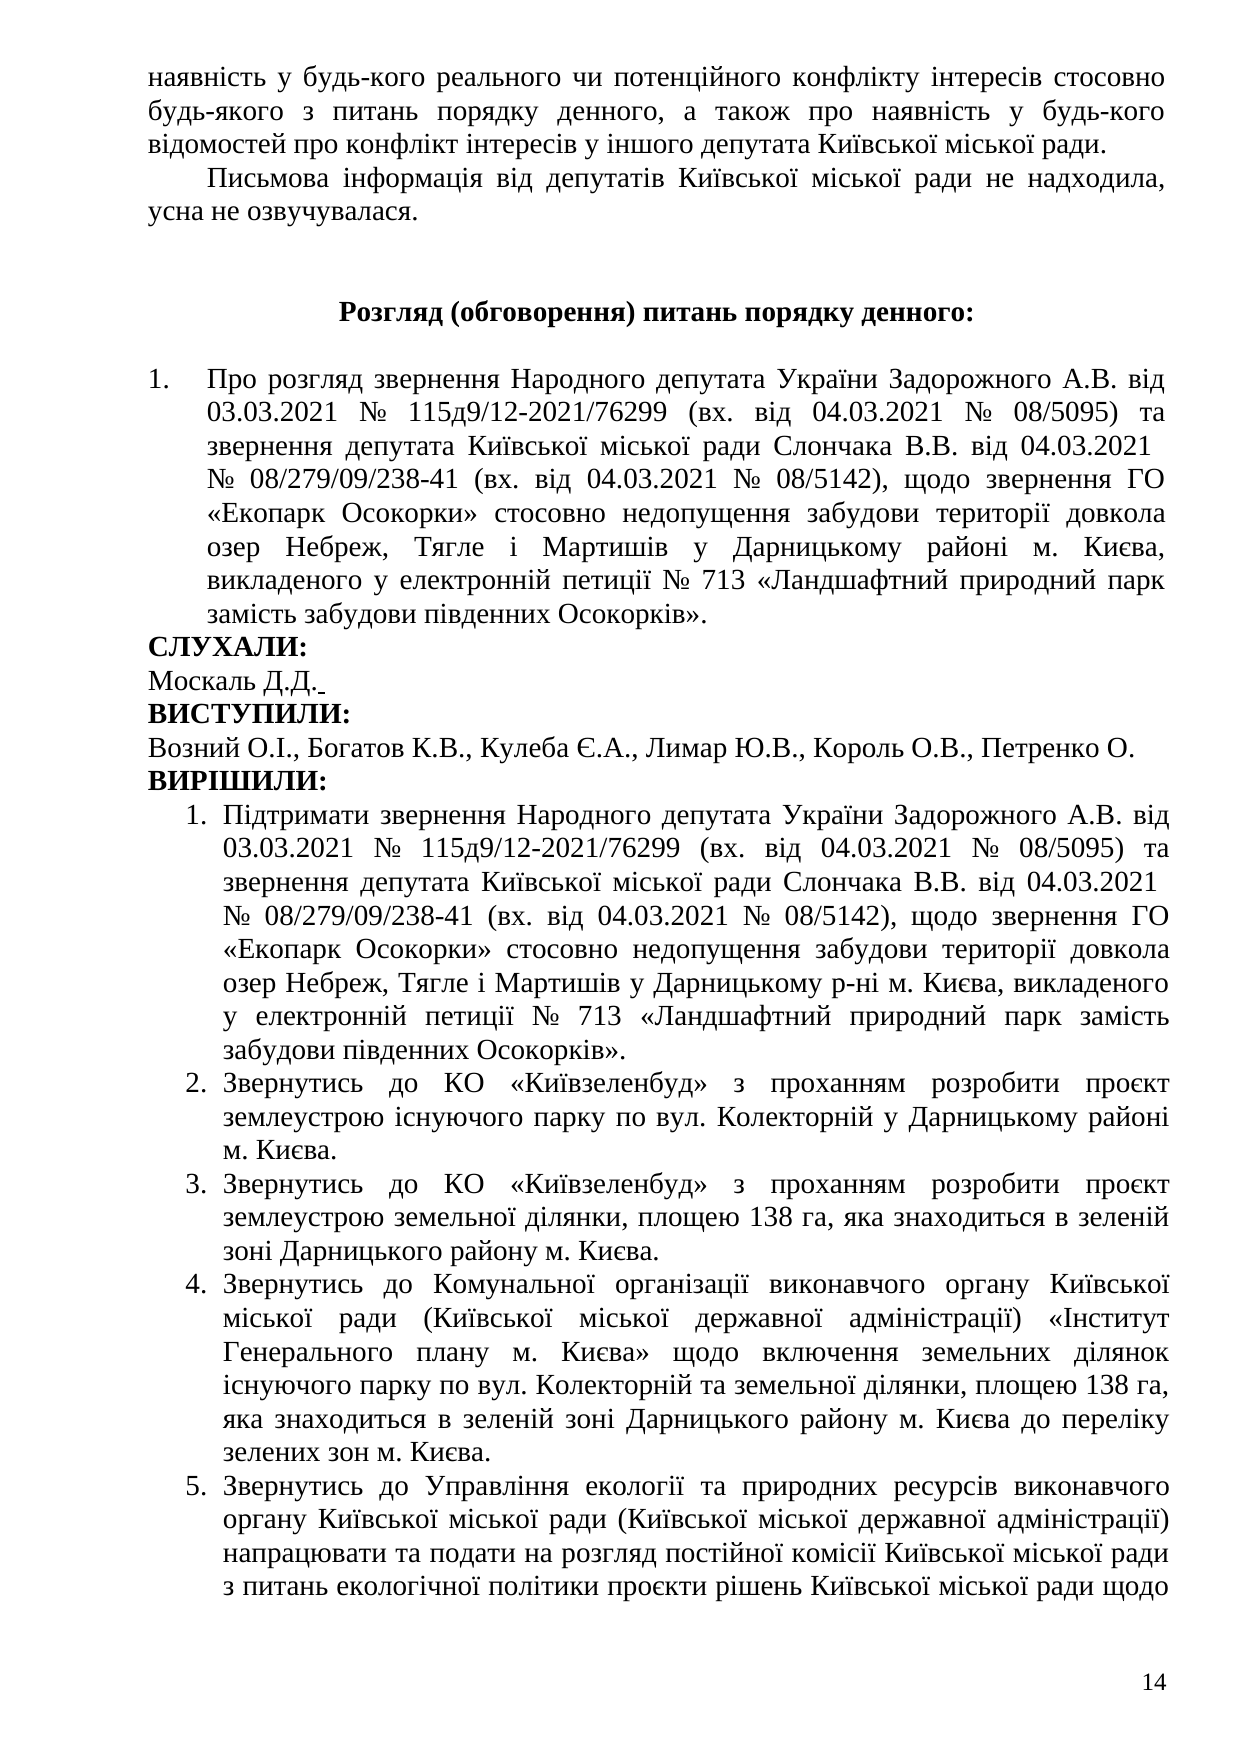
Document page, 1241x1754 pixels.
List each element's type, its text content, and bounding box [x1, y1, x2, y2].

text Розгляд (обговорення) питань порядку денного: [148, 294, 1166, 327]
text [148, 59, 1166, 160]
text ВИСТУПИЛИ: [148, 696, 1166, 730]
text ВИРІШИЛИ: [148, 763, 1170, 797]
list Звернутись до Комунальної організації виконавчого органу Київської міської ради (Київської міської державної адміністрації) «Інститут Генерального плану м. Києва» щодо включення земельних ділянок існуючого парку по вул. Колекторній та земельної ділянки, площею 138 га, яка знаходиться в зеленій зоні Дарницького району м. Києва до переліку зелених зон м. Києва. [185, 1267, 1170, 1468]
text Возний О.І., Богатов К.В., Кулеба Є.А., Лимар Ю.В., Король О.В., Петренко О. [148, 730, 1166, 763]
list Про розгляд звернення Народного депутата України Задорожного А.В. від 03.03.2021 № 115д9/12-2021/76299 (вх. від 04.03.2021 № 08/5095) та звернення депутата Київської міської ради Слончака В.В. від 04.03.2021 № 08/279/09/238-41 (вх. від 04.03.2021 № 08/5142), щодо звернення ГО «Екопарк Осокорки» стосовно недопущення забудови території довкола озер Небреж, Тягле і Мартишів у Дарницькому районі м. Києва, викладеного у електронній петиції № 713 «Ландшафтний природний парк замість забудови південних Осокорків». [148, 361, 1166, 629]
text СЛУХАЛИ: [148, 629, 1166, 663]
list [185, 1468, 1170, 1602]
text Москаль Д.Д. [148, 663, 1166, 696]
list Звернутись до КО «Київзеленбуд» з проханням розробити проєкт землеустрою земельної ділянки, площею 138 га, яка знаходиться в зеленій зоні Дарницького району м. Києва. [185, 1166, 1170, 1267]
list Підтримати звернення Народного депутата України Задорожного А.В. від 03.03.2021 № 115д9/12-2021/76299 (вх. від 04.03.2021 № 08/5095) та звернення депутата Київської міської ради Слончака В.В. від 04.03.2021 № 08/279/09/238-41 (вх. від 04.03.2021 № 08/5142), щодо звернення ГО «Екопарк Осокорки» стосовно недопущення забудови території довкола озер Небреж, Тягле і Мартишів у Дарницькому р-ні м. Києва, викладеного у електронній петиції № 713 «Ландшафтний природний парк замість забудови південних Осокорків». [185, 797, 1170, 1065]
list Звернутись до КО «Київзеленбуд» з проханням розробити проєкт землеустрою існуючого парку по вул. Колекторній у Дарницькому районі м. Києва. [185, 1065, 1170, 1166]
text Письмова інформація від депутатів Київської міської ради не надходила, усна не озвучувалася. [148, 160, 1166, 227]
